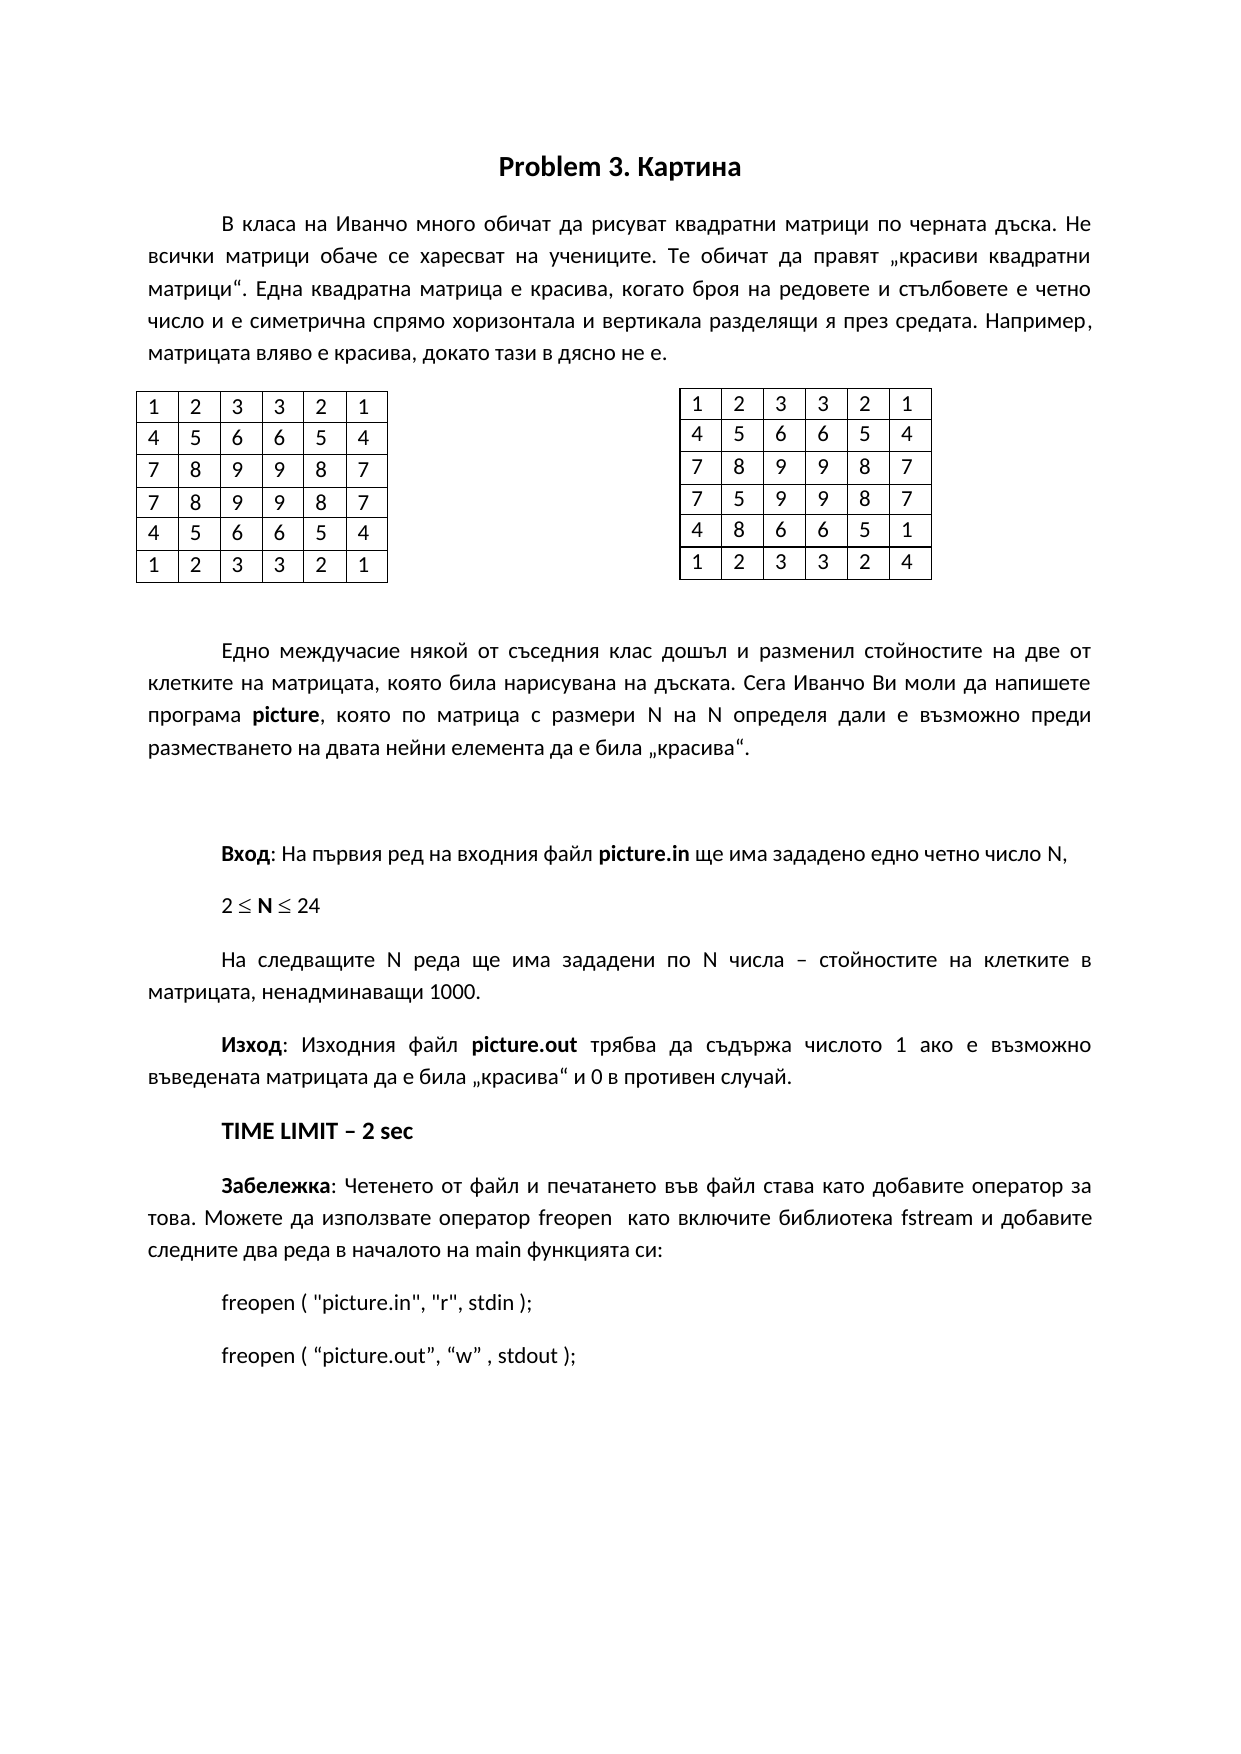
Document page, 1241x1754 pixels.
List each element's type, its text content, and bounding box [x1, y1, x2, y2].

table_cell 6 [806, 515, 847, 546]
text Изход: Изходния файл picture.out трябва да съдържа числото 1 ако е възможно въведената матрицата да е била „красива“ и 0 в противен случай. [148, 1030, 1093, 1090]
table_cell 5 [304, 518, 346, 549]
table_cell 8 [722, 452, 763, 483]
table_cell 6 [764, 420, 805, 451]
table_cell 7 [347, 488, 387, 517]
table_cell 8 [722, 515, 763, 546]
table_cell 4 [137, 423, 178, 454]
table_header 2 [179, 392, 220, 422]
table_cell 3 [764, 548, 805, 579]
table_cell 4 [681, 420, 721, 451]
table_cell 9 [221, 488, 262, 517]
table_cell 5 [722, 485, 763, 514]
table_cell 7 [681, 452, 721, 483]
table_cell 6 [263, 423, 303, 454]
table_cell 4 [347, 423, 387, 454]
text На следващите N реда ще има зададени по N числа – стойностите на клетките в матрицата, нeнадминаващи 1000. [148, 945, 1093, 1005]
table_cell 8 [848, 485, 889, 514]
table_cell 7 [890, 485, 931, 514]
table_header 1 [347, 392, 387, 422]
table_cell 9 [806, 452, 847, 483]
table_cell 7 [137, 488, 178, 517]
text 2 N 24 [148, 892, 1093, 920]
table_cell 4 [681, 515, 721, 546]
table_cell 2 [304, 551, 346, 582]
table_cell 3 [806, 548, 847, 579]
table_header 3 [764, 389, 805, 418]
table_header 2 [722, 389, 763, 418]
table_cell 4 [347, 518, 387, 549]
table_cell 6 [263, 518, 303, 549]
table_cell 5 [304, 423, 346, 454]
table_cell 1 [347, 551, 387, 582]
text Едно междучасие някой от съседния клас дошъл и разменил стойностите на две от клетките на матрицата, която била нарисувана на дъската. Сега Иванчо Ви моли да напишете програма picture, която по матрица с размери N на N определя дали е възможно преди разместването на двата нейни елемента да е била „красива“. [148, 636, 1093, 761]
table_header 3 [221, 392, 262, 422]
table_cell 9 [263, 455, 303, 487]
table_header 3 [806, 389, 847, 418]
table_cell 1 [890, 515, 931, 546]
table_cell 1 [681, 548, 721, 579]
table_cell 6 [221, 518, 262, 549]
table_header 1 [681, 389, 721, 418]
table_cell 6 [221, 423, 262, 454]
text Забележка: Четенето от файл и печатането във файл става като добавите оператор за това. Можете да използвате оператор freopen като включите библиотека fstream и добавите следните два реда в началото на main функцията си: [148, 1171, 1093, 1263]
table_cell 9 [263, 488, 303, 517]
table_cell 5 [179, 423, 220, 454]
table_cell 5 [848, 420, 889, 451]
table_cell 7 [137, 455, 178, 487]
table_cell 2 [722, 548, 763, 579]
table_header 3 [263, 392, 303, 422]
table_cell 9 [764, 485, 805, 514]
table_cell 7 [681, 485, 721, 514]
text Вход: На първия ред на входния файл picture.in ще има зададено едно четно число N, [148, 839, 1093, 867]
text Problem 3. Картина [148, 148, 1093, 183]
table_cell 5 [722, 420, 763, 451]
table_cell 6 [806, 420, 847, 451]
table_cell 4 [890, 548, 931, 579]
table_header 2 [304, 392, 346, 422]
table_cell 8 [179, 455, 220, 487]
table_header 1 [890, 389, 931, 418]
table_cell 8 [179, 488, 220, 517]
table_cell 4 [890, 420, 931, 451]
text freopen ( “picture.out”, “w” , stdout ); [148, 1341, 1093, 1369]
table_cell 7 [890, 452, 931, 483]
table_cell 3 [263, 551, 303, 582]
table_header 2 [848, 389, 889, 418]
table_header 1 [137, 392, 178, 422]
table_cell 9 [806, 485, 847, 514]
text freopen ( "picture.in", "r", stdin ); [148, 1288, 1093, 1316]
table_cell 1 [137, 551, 178, 582]
table_cell 2 [848, 548, 889, 579]
table_cell 8 [304, 488, 346, 517]
table_cell 9 [221, 455, 262, 487]
table_cell 5 [848, 515, 889, 546]
table_cell 3 [221, 551, 262, 582]
table_cell 9 [764, 452, 805, 483]
table_cell 2 [179, 551, 220, 582]
table_cell 7 [347, 455, 387, 487]
text TIME LIMIT – 2 sec [148, 1115, 1093, 1146]
table_cell 8 [848, 452, 889, 483]
table_cell 4 [137, 518, 178, 549]
table_cell 8 [304, 455, 346, 487]
table_cell 6 [764, 515, 805, 546]
table_cell 5 [179, 518, 220, 549]
text В класа на Иванчо много обичат да рисуват квадратни матрици по черната дъска. Не всички матрици обаче се харесват на учениците. Те обичат да правят „красиви квадратни матрици“. Една квадратна матрица е красива, когато броя на редовете и стълбовете е четно число и е симетрична спрямо хоризонтала и вертикала разделящи я през средата. Например, матрицата вляво е красива, докато тази в дясно не е. [148, 209, 1093, 366]
